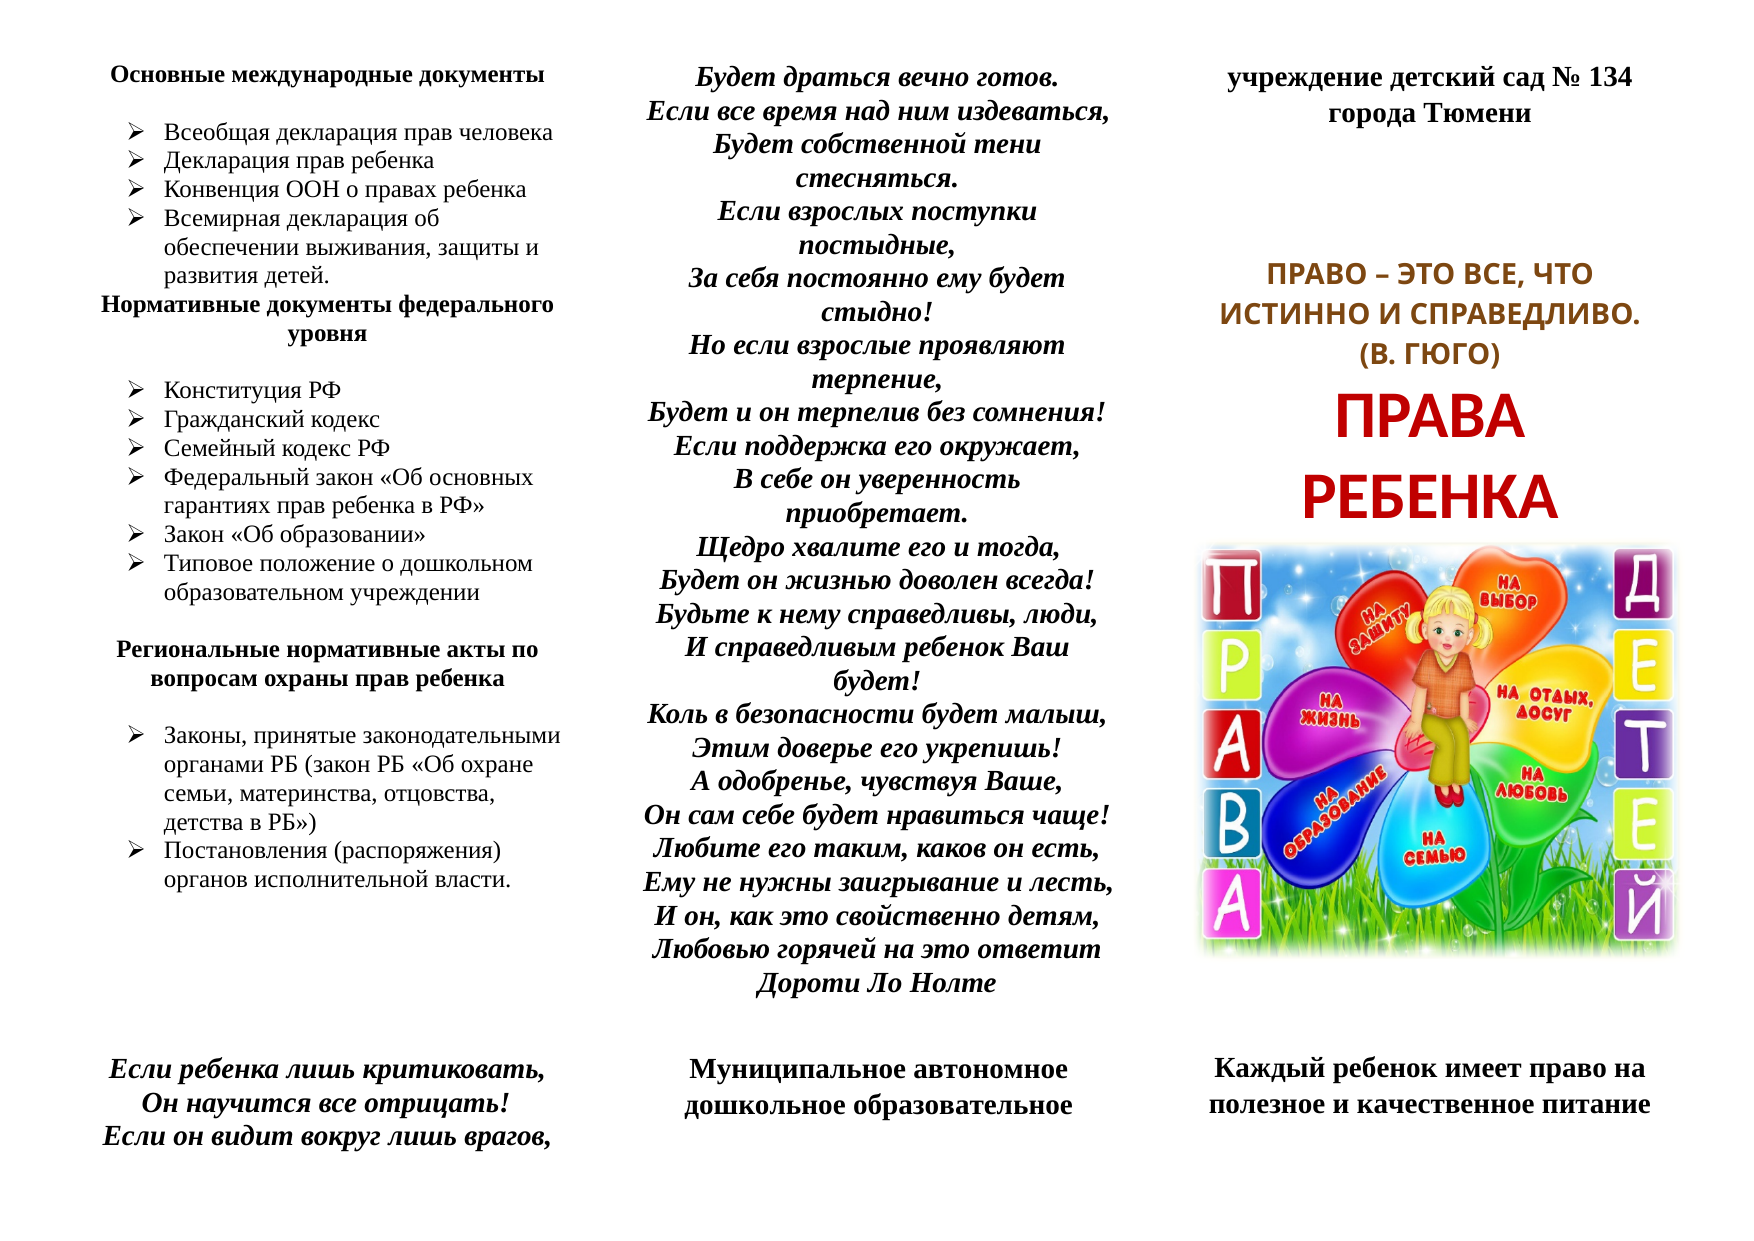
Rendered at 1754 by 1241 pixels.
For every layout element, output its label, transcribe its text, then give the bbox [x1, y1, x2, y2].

text Будет он жизнью доволен всегда! [640, 562, 1117, 596]
text В себе он уверенность приобретает. [640, 462, 1117, 529]
list Семейный кодекс РФ [126, 433, 566, 462]
text Если все время над ним издеваться, [640, 93, 1117, 126]
list Федеральный закон «Об основных гарантиях прав ребенка в РФ» [126, 462, 566, 519]
text Любите его таким, каков он есть, [640, 831, 1117, 864]
text Будьте к нему справедливы, люди, [640, 596, 1117, 629]
list Закон «Об образовании» [126, 519, 566, 548]
list Постановления (распоряжения) органов исполнительной власти. [126, 835, 566, 893]
text Если ребенка лишь критиковать, [89, 1051, 566, 1085]
text Муниципальное автономное дошкольное образовательное учреждение детский сад № 134 города Тюмени [640, 1051, 1117, 1121]
text За себя постоянно ему будет стыдно! [640, 260, 1117, 327]
text Если взрослых поступки постыдные, [640, 193, 1117, 260]
text Каждый ребенок имеет право на полезное и качественное питание [1191, 1050, 1668, 1120]
text И справедливым ребенок Ваш будет! [640, 629, 1117, 696]
text Региональные нормативные акты по вопросам охраны прав ребенка [89, 634, 566, 692]
text Но если взрослые проявляют терпение, [640, 327, 1117, 394]
text Щедро хвалите его и тогда, [640, 529, 1117, 562]
text Если он видит вокруг лишь врагов, [89, 1118, 566, 1152]
text И он, как это свойственно детям, [640, 898, 1117, 931]
text Право – это все, что истинно И СПРАВЕДЛИВО. [1191, 254, 1668, 333]
text Будет и он терпелив без сомнения! [640, 394, 1117, 428]
text ПРАВА [1191, 373, 1668, 454]
list Гражданский кодекс [126, 404, 566, 433]
text Основные международные документы [89, 59, 566, 88]
text Коль в безопасности будет малыш, [640, 696, 1117, 730]
text Дороти Ло Нолте [640, 965, 1117, 998]
text Ему не нужны заигрывание и лесть, [640, 864, 1117, 898]
list Конституция РФ [126, 375, 566, 404]
text Он сам себе будет нравиться чаще! [640, 797, 1117, 831]
text (В. Гюго) [1191, 333, 1668, 373]
text Будет драться вечно готов. [640, 59, 1117, 93]
text Он научится все отрицать! [89, 1085, 566, 1118]
text Муниципальное автономное дошкольное образовательное учреждение детский сад № 134 города Тюмени [1191, 59, 1668, 129]
text Любовью горячей на это ответит [640, 931, 1117, 965]
list Декларация прав ребенка [126, 145, 566, 174]
text РЕБЕНКА [1191, 454, 1668, 535]
list Всемирная декларация об обеспечении выживания, защиты и развития детей. [126, 203, 566, 289]
text Если поддержка его окружает, [640, 428, 1117, 462]
text А одобренье, чувствуя Ваше, [640, 763, 1117, 797]
list Типовое положение о дошкольном образовательном учреждении [126, 548, 566, 605]
text Будет собственной тени стесняться. [640, 126, 1117, 193]
picture [1220, 565, 1656, 935]
text Этим доверье его укрепишь! [640, 730, 1117, 763]
list Законы, принятые законодательными органами РБ (закон РБ «Об охране семьи, материнства, отцовства, детства в РБ») [126, 720, 566, 835]
list Всеобщая декларация прав человека [126, 117, 566, 145]
text Нормативные документы федерального уровня [89, 289, 566, 347]
list Конвенция ООН о правах ребенка [126, 174, 566, 203]
